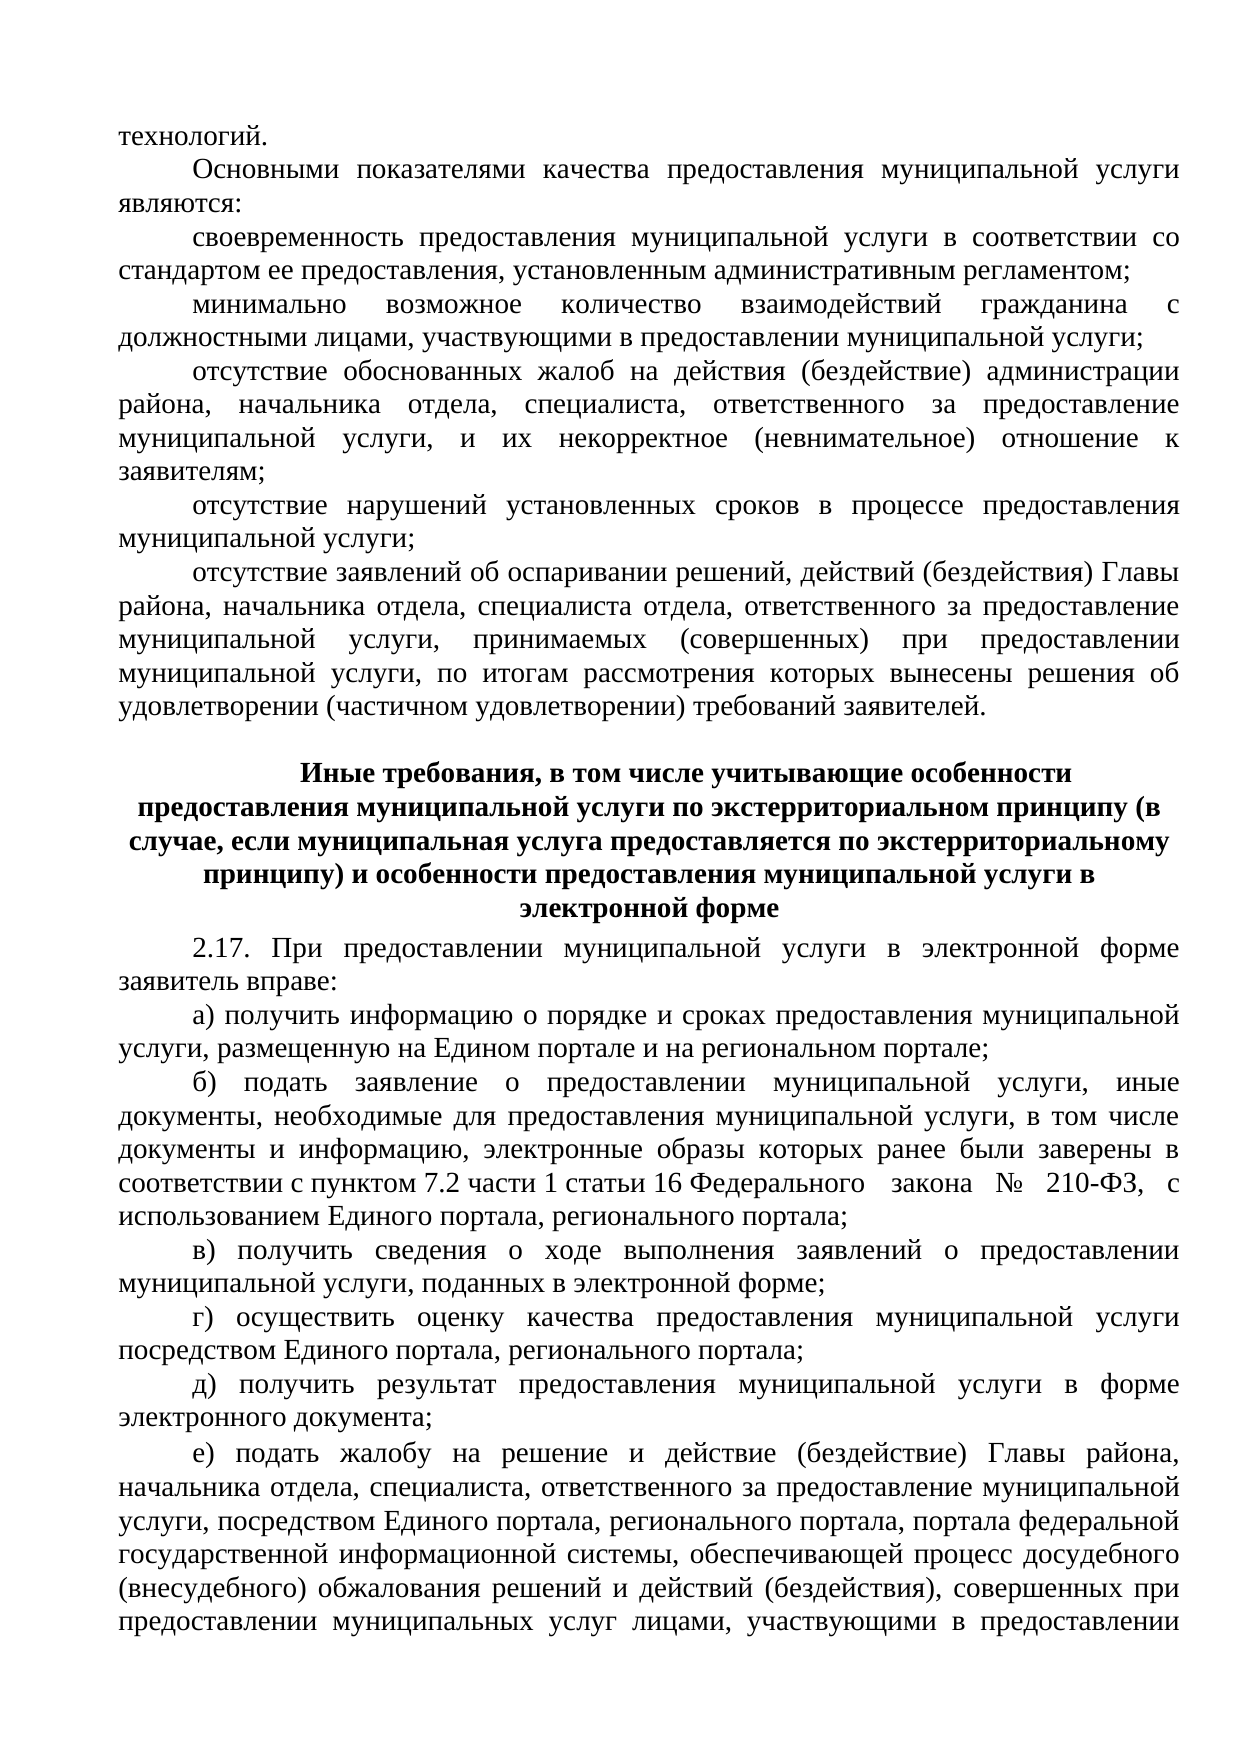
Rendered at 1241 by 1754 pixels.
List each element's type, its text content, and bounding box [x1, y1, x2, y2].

text г) осуществить оценку качества предоставления муниципальной услуги посредством Единого портала, регионального портала; [118, 1299, 1181, 1366]
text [118, 118, 1181, 152]
text своевременность предоставления муниципальной услуги в соответствии со стандартом ее предоставления, установленным административным регламентом; [118, 219, 1181, 286]
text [118, 1436, 1181, 1637]
text д) получить результат предоставления муниципальной услуги в форме электронного документа; [118, 1366, 1181, 1433]
text отсутствие заявлений об оспаривании решений, действий (бездействия) Главы района, начальника отдела, специалиста отдела, ответственного за предоставление муниципальной услуги, принимаемых (совершенных) при предоставлении муниципальной услуги, по итогам рассмотрения которых вынесены решения об удовлетворении (частичном удовлетворении) требований заявителей. [118, 554, 1181, 722]
text в) получить сведения о ходе выполнения заявлений о предоставлении муниципальной услуги, поданных в электронной форме; [118, 1232, 1181, 1299]
text а) получить информацию о порядке и сроках предоставления муниципальной услуги, размещенную на Едином портале и на региональном портале; [118, 997, 1181, 1064]
text минимально возможное количество взаимодействий гражданина с должностными лицами, участвующими в предоставлении муниципальной услуги; [118, 286, 1181, 353]
text Иные требования, в том числе учитывающие особенности предоставления муниципальной услуги по экстерриториальном принципу (в случае, если муниципальная услуга предоставляется по экстерриториальному принципу) и особенности предоставления муниципальной услуги в электронной форме [118, 756, 1181, 923]
text 2.17. При предоставлении муниципальной услуги в электронной форме заявитель вправе: [118, 930, 1181, 997]
text Основными показателями качества предоставления муниципальной услуги являются: [118, 152, 1181, 219]
text отсутствие обоснованных жалоб на действия (бездействие) администрации района, начальника отдела, специалиста, ответственного за предоставление муниципальной услуги, и их некорректное (невнимательное) отношение к заявителям; [118, 353, 1181, 487]
text б) подать заявление о предоставлении муниципальной услуги, иные документы, необходимые для предоставления муниципальной услуги, в том числе документы и информацию, электронные образы которых ранее были заверены в соответствии с пунктом 7.2 части 1 статьи 16 Федерального закона № 210-ФЗ, с использованием Единого портала, регионального портала; [118, 1064, 1181, 1232]
text отсутствие нарушений установленных сроков в процессе предоставления муниципальной услуги; [118, 487, 1181, 554]
